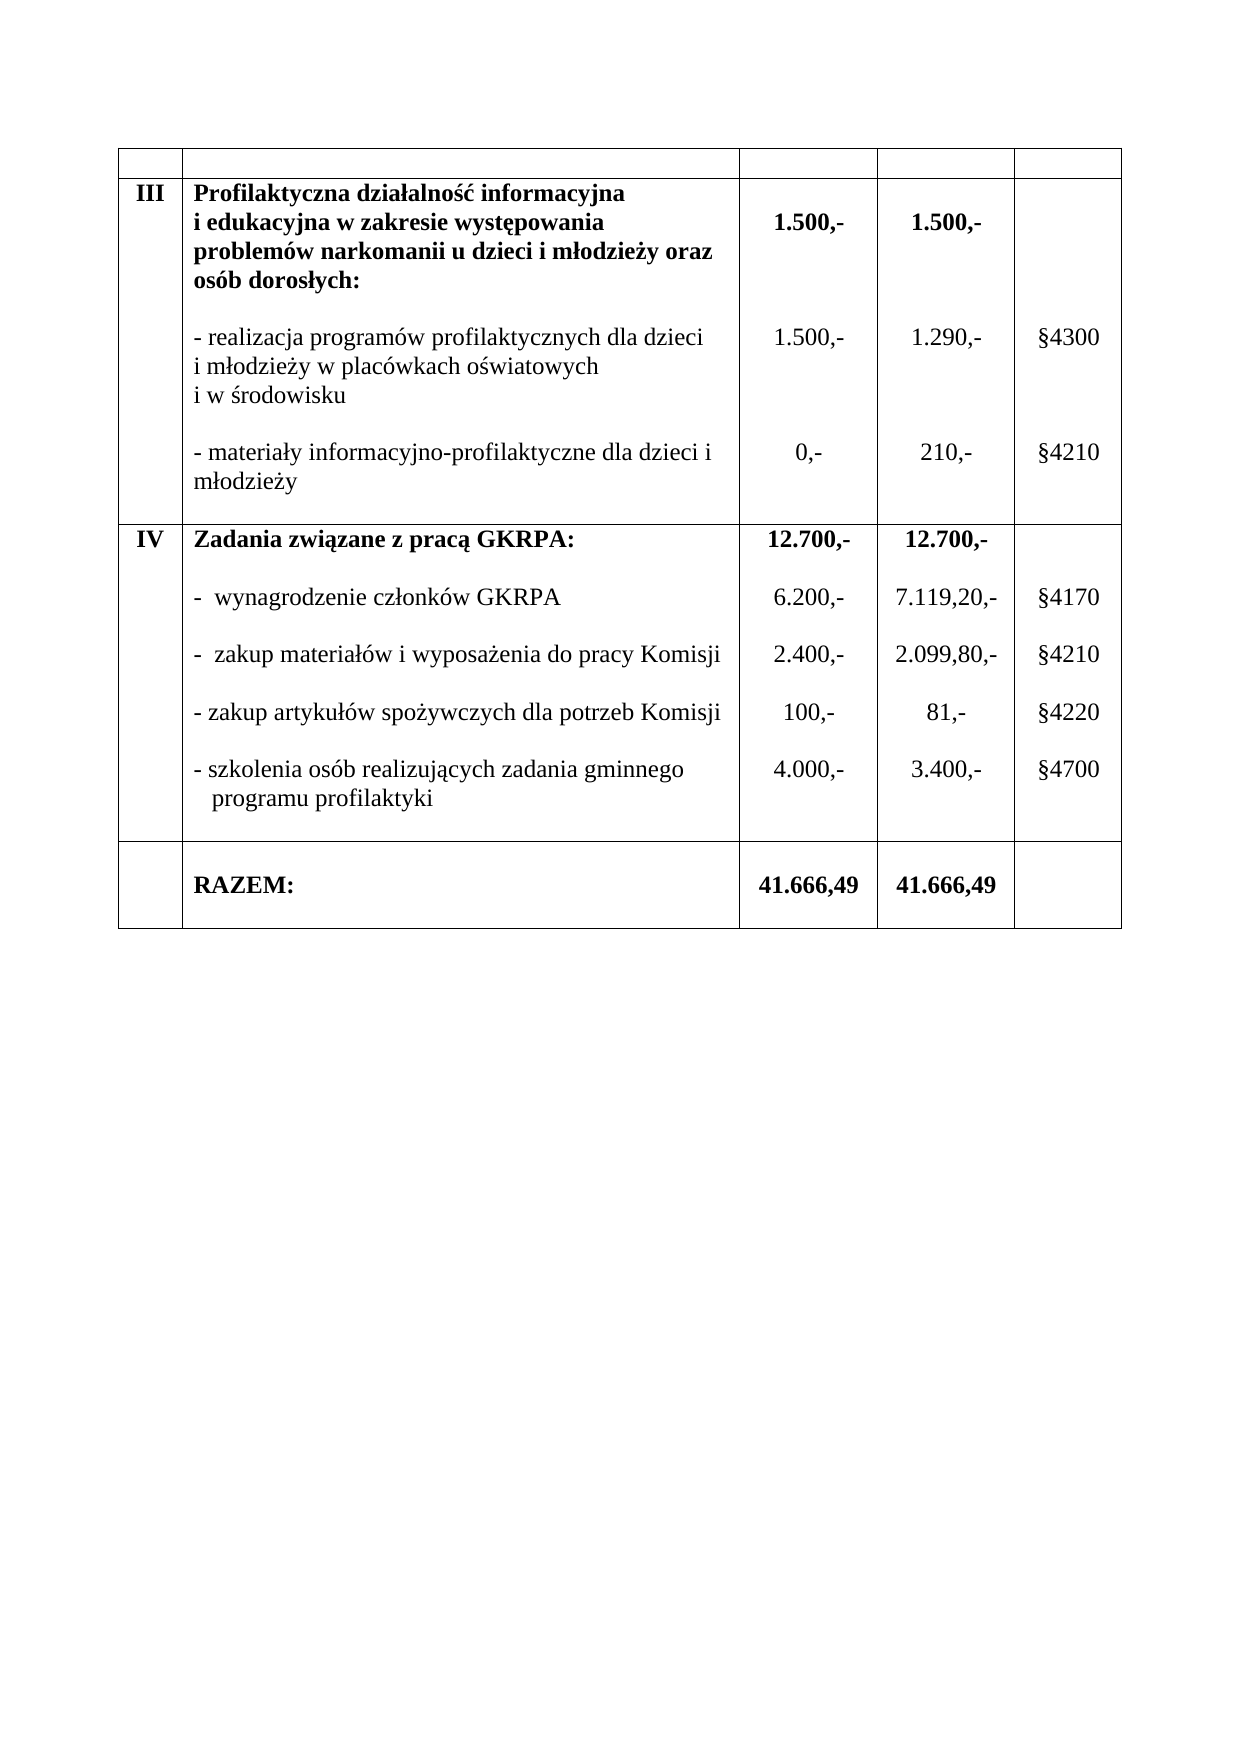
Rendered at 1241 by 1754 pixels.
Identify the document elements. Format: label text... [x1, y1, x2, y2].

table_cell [183, 149, 739, 177]
table_cell Zadania związane z pracą GKRPA: - wynagrodzenie członków GKRPA - zakup materiałów i wyposażenia do pracy Komisji - zakup artykułów spożywczych dla potrzeb Komisji - szkolenia osób realizujących zadania gminnego programu profilaktyki [183, 525, 739, 841]
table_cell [1015, 149, 1121, 177]
table_cell §4300 §4210 [1015, 179, 1121, 523]
table_cell [119, 842, 182, 928]
table_cell RAZEM: [183, 842, 739, 928]
table_cell 41.666,49 [740, 842, 877, 928]
table_cell 1.500,- 1.290,- 210,- [878, 179, 1014, 523]
table_cell Profilaktyczna działalność informacyjna i edukacyjna w zakresie występowania problemów narkomanii u dzieci i młodzieży oraz osób dorosłych: - realizacja programów profilaktycznych dla dzieci i młodzieży w placówkach oświatowych i w środowisku - materiały informacyjno-profilaktyczne dla dzieci i młodzieży [183, 179, 739, 523]
table_cell 41.666,49 [878, 842, 1014, 928]
table_cell [1015, 842, 1121, 928]
table_cell §4170 §4210 §4220 §4700 [1015, 525, 1121, 841]
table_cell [740, 149, 877, 177]
table_cell II [119, 149, 182, 177]
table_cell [878, 149, 1014, 177]
table_cell 1.500,- 1.500,- 0,- [740, 179, 877, 523]
table_cell III [119, 179, 182, 523]
table_cell IV [119, 525, 182, 841]
table_cell 12.700,- 6.200,- 2.400,- 100,- 4.000,- [740, 525, 877, 841]
table_cell 12.700,- 7.119,20,- 2.099,80,- 81,- 3.400,- [878, 525, 1014, 841]
